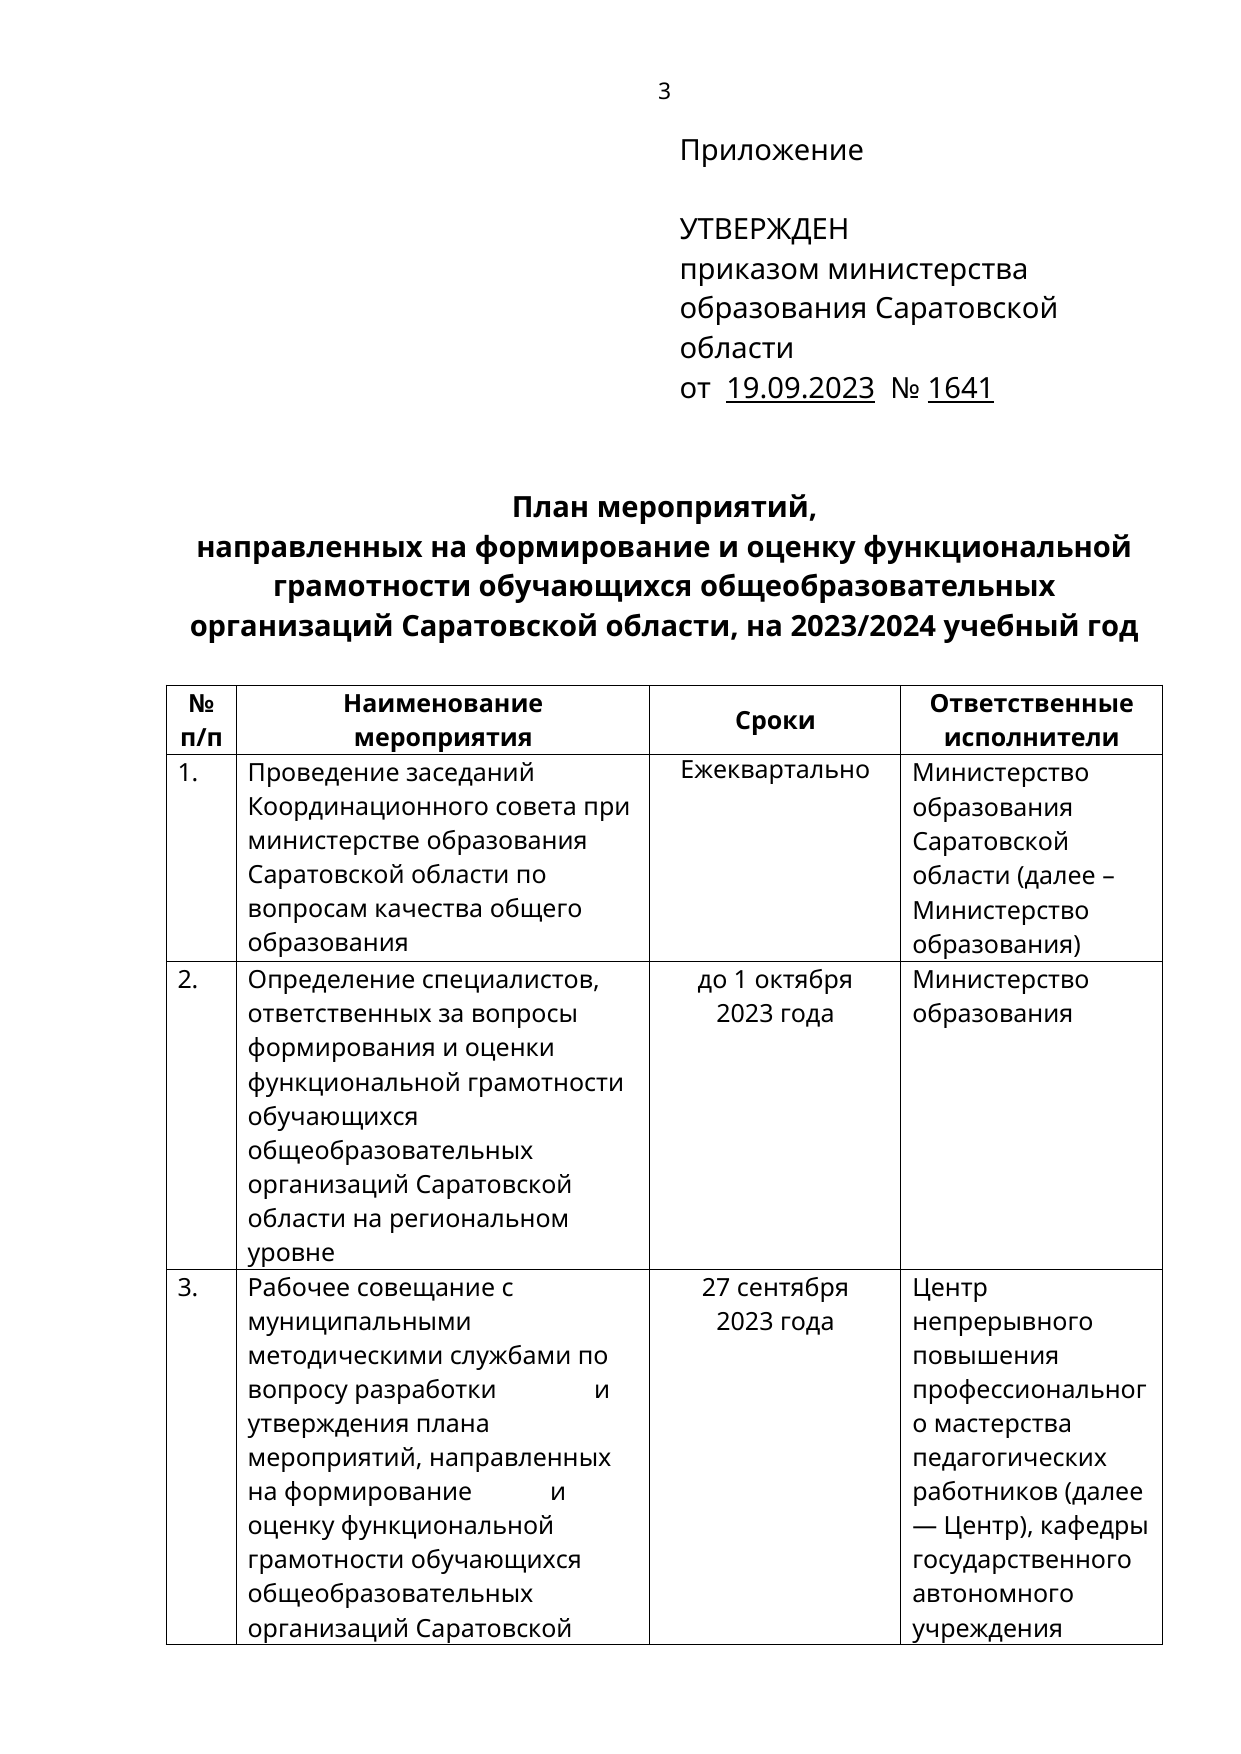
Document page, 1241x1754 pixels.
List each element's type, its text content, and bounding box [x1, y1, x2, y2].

text УТВЕРЖДЕН [679, 208, 1152, 248]
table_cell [650, 1270, 900, 1644]
text направленных на формирование и оценку функциональной грамотности обучающихся общеобразовательных организаций Саратовской области, на 2023/2024 учебный год [177, 526, 1152, 645]
table_cell Министерство образования Саратовской области (далее – Министерство образования) [901, 755, 1162, 961]
table_cell [167, 1270, 236, 1644]
table_header Ответственные исполнители [901, 686, 1162, 754]
text Приложение [679, 129, 1152, 169]
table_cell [901, 1270, 1162, 1644]
table_cell Ежеквартально [650, 755, 900, 961]
table_header Наименование мероприятия [237, 686, 649, 754]
table_header № п/п [167, 686, 236, 754]
table_cell Министерство образования [901, 962, 1162, 1268]
table_cell Определение специалистов, ответственных за вопросы формирования и оценки функциональной грамотности обучающихся общеобразовательных организаций Саратовской области на региональном уровне [237, 962, 649, 1268]
table_cell [167, 755, 236, 961]
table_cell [237, 1270, 649, 1644]
text от 19.09.2023 № 1641 [679, 367, 1152, 407]
table_header Сроки [650, 686, 900, 754]
text План мероприятий, [177, 486, 1152, 526]
table_cell до 1 октября 2023 года [650, 962, 900, 1268]
table_cell [167, 962, 236, 1268]
table_cell Проведение заседаний Координационного совета при министерстве образования Саратовской области по вопросам качества общего образования [237, 755, 649, 961]
text приказом министерства образования Саратовской области [679, 248, 1152, 367]
